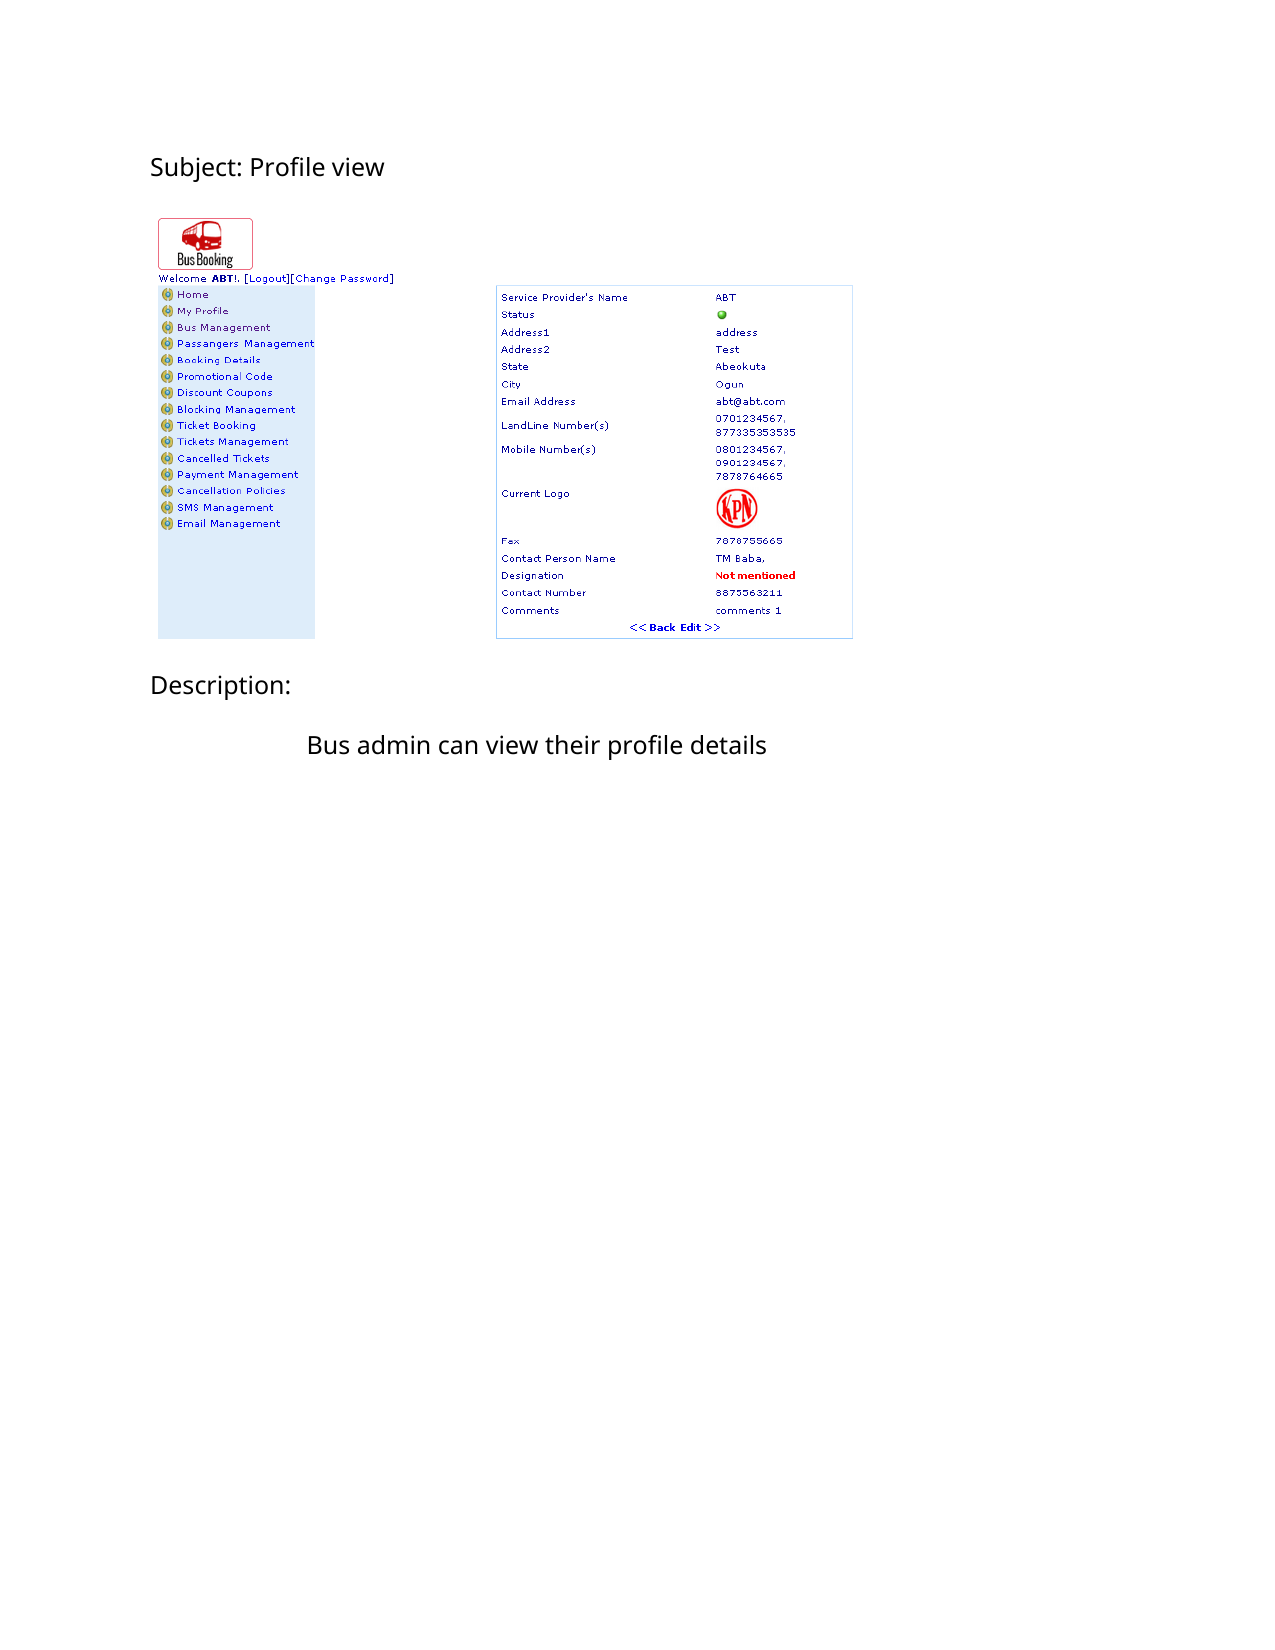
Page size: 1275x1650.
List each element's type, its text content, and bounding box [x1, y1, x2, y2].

text Bus admin can view their profile details [150, 727, 1125, 762]
text Subject: Profile view [150, 150, 1125, 184]
text Description: [150, 667, 1125, 702]
picture [150, 210, 1124, 643]
